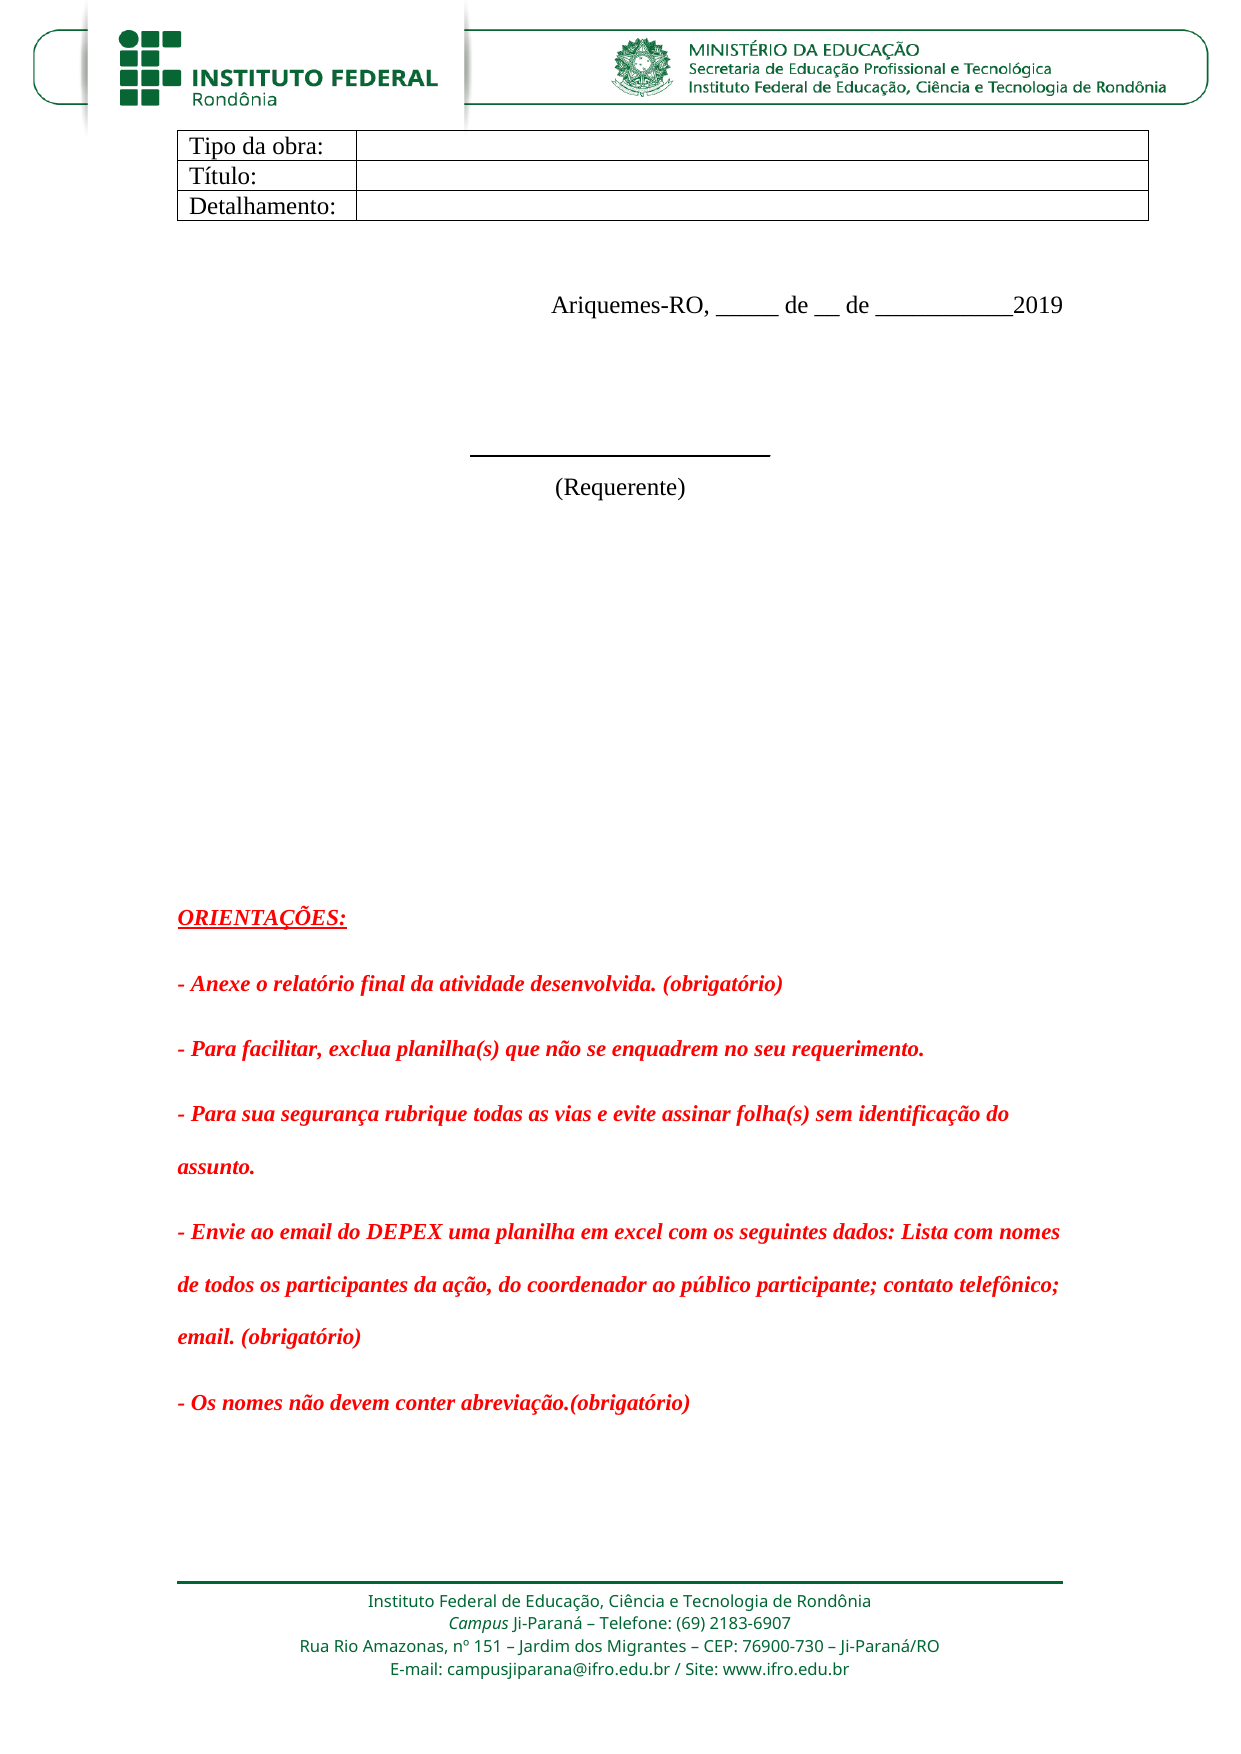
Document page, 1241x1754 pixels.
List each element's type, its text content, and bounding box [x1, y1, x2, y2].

text - Para sua segurança rubrique todas as vias e evite assinar folha(s) sem identificação do assunto. [177, 1100, 1063, 1179]
table_cell [357, 161, 1148, 190]
text ________________________ [177, 431, 1063, 459]
table_cell [357, 191, 1148, 219]
text - Para facilitar, exclua planilha(s) que não se enquadrem no seu requerimento. [177, 1035, 1063, 1061]
table_cell Título: [178, 161, 356, 190]
text Ariquemes-RO, _____ de __ de ___________2019 [177, 291, 1063, 319]
table_cell Detalhamento: [178, 191, 356, 219]
table_cell Tipo da obra: [178, 131, 356, 160]
text (Requerente) [177, 472, 1063, 501]
text - Envie ao email do DEPEX uma planilha em excel com os seguintes dados: Lista com nomes de todos os participantes da ação, do coordenador ao público participante; contato telefônico; email. (obrigatório) [177, 1218, 1063, 1350]
text - Anexe o relatório final da atividade desenvolvida. (obrigatório) [177, 969, 1063, 996]
table_cell [357, 131, 1148, 160]
text - Os nomes não devem conter abreviação.(obrigatório) [177, 1388, 1063, 1415]
text ORIENTAÇÕES: [177, 904, 1063, 931]
picture [0, 0, 1241, 158]
